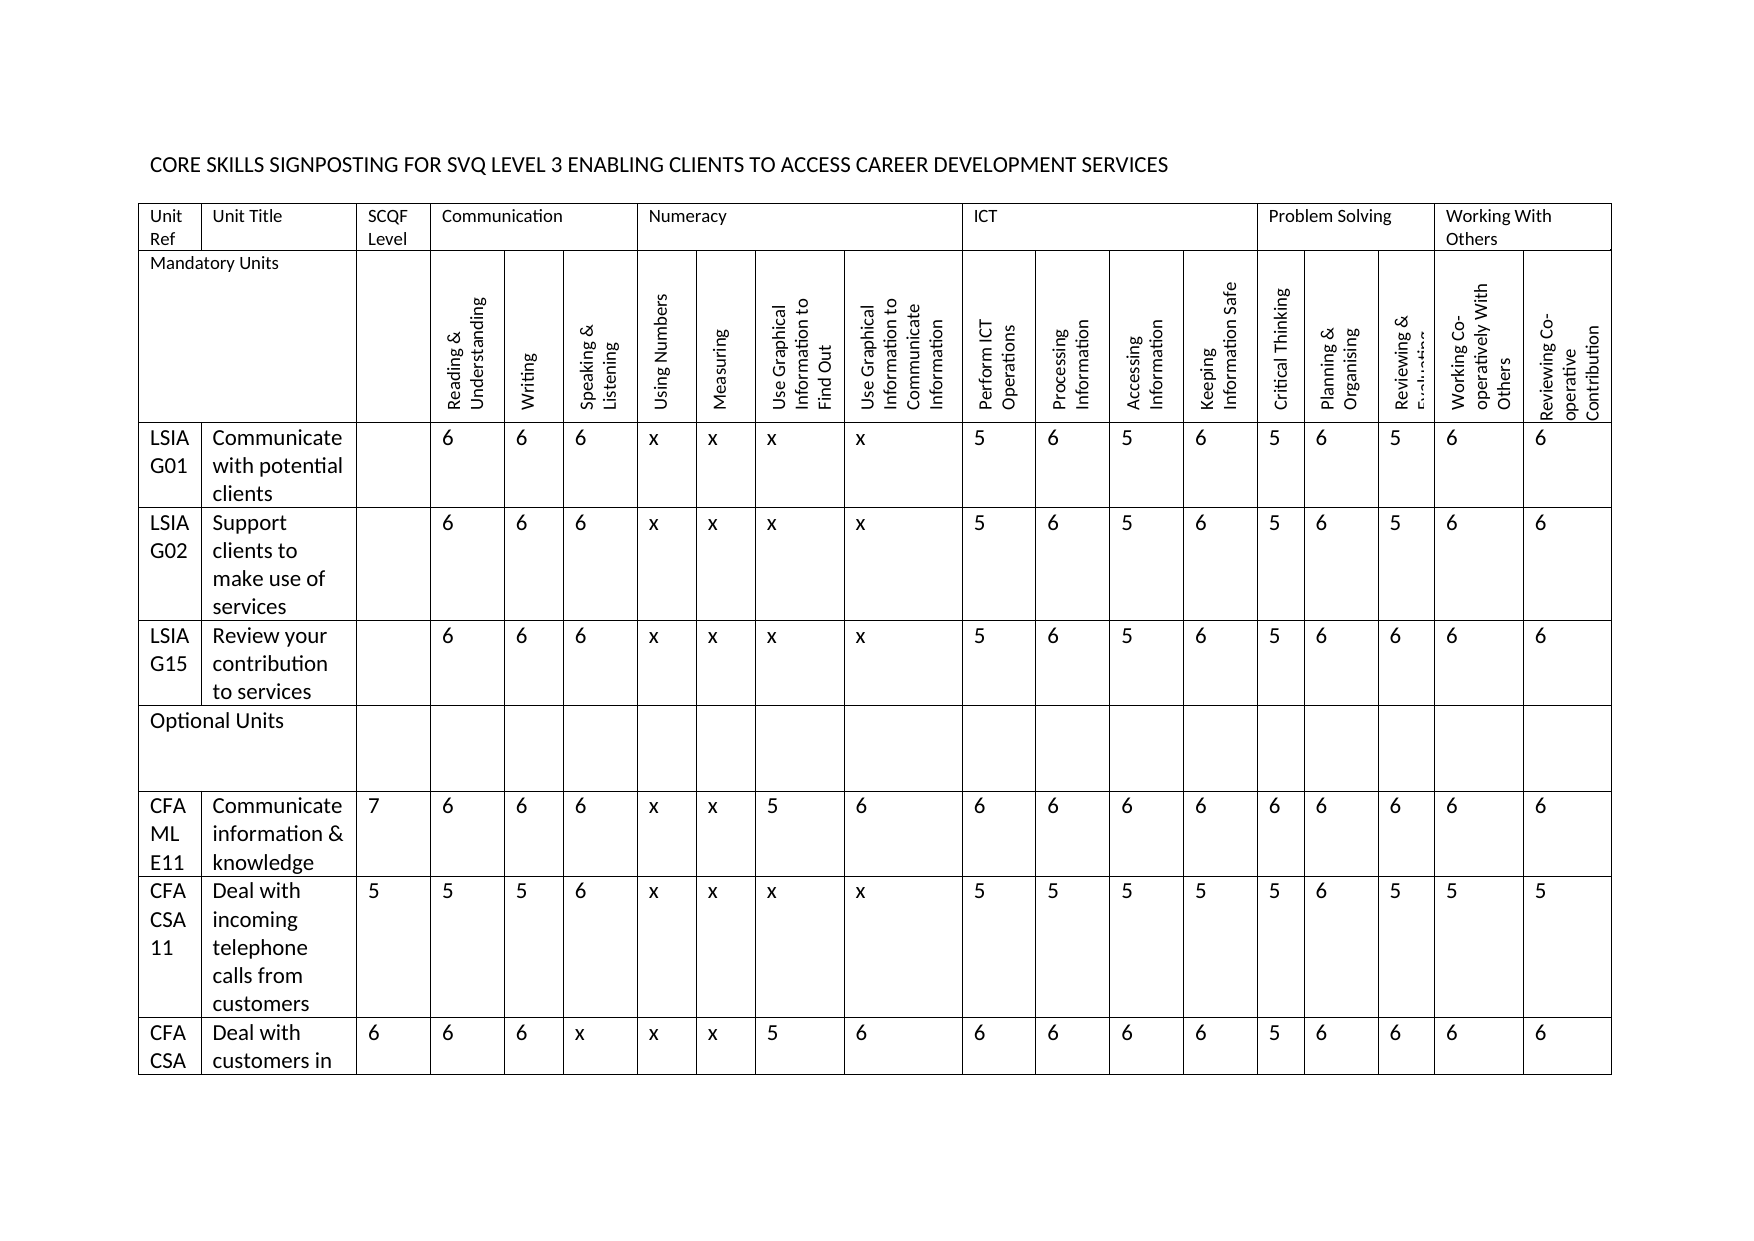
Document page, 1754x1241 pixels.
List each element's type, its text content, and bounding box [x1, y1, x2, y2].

table_cell 5 [963, 621, 1035, 705]
table_cell Reading & Understanding [431, 251, 504, 422]
table_cell Perform ICT Operations [963, 251, 1035, 422]
table_cell x [697, 877, 755, 1017]
table_cell LSIAG15 [139, 621, 201, 705]
table_cell x [845, 508, 962, 620]
table_cell CFACSA11 [139, 877, 201, 1017]
table_cell 6 [845, 1018, 962, 1074]
table_cell Planning & Organising [1305, 251, 1378, 422]
table_cell LSIAG02 [139, 508, 201, 620]
table_header Unit Ref [139, 204, 201, 250]
table_cell 5 [1379, 423, 1434, 507]
table_cell x [756, 877, 844, 1017]
table_cell 6 [1184, 792, 1257, 876]
table_cell [1379, 706, 1434, 791]
table_cell 6 [1524, 792, 1611, 876]
table_cell 5 [357, 877, 430, 1017]
table_cell 6 [1036, 508, 1109, 620]
table_cell 6 [564, 621, 637, 705]
table_cell 6 [1036, 1018, 1109, 1074]
table_cell [357, 423, 430, 507]
table_cell Critical Thinking [1258, 251, 1304, 422]
table_cell Processing Information [1036, 251, 1109, 422]
table_cell 6 [1036, 621, 1109, 705]
table_cell 6 [1524, 1018, 1611, 1074]
table_cell x [638, 792, 696, 876]
table_cell 5 [1036, 877, 1109, 1017]
table_cell Speaking & Listening [564, 251, 637, 422]
table_cell [357, 706, 430, 791]
table_cell 5 [1258, 423, 1304, 507]
table_cell 6 [505, 423, 563, 507]
table_cell 6 [1435, 508, 1523, 620]
table_cell x [697, 1018, 755, 1074]
table_cell Mandatory Units [139, 251, 356, 422]
table_cell 6 [1036, 792, 1109, 876]
table_cell 6 [564, 508, 637, 620]
table_cell Accessing Information [1110, 251, 1183, 422]
table_cell 6 [1524, 508, 1611, 620]
table_cell 6 [1305, 423, 1378, 507]
table_cell 5 [756, 792, 844, 876]
table_cell x [756, 508, 844, 620]
table_cell 6 [431, 621, 504, 705]
table_cell 6 [505, 792, 563, 876]
table_cell 5 [1184, 877, 1257, 1017]
table_cell [1305, 706, 1378, 791]
table_cell [1435, 706, 1523, 791]
table_cell 5 [1379, 877, 1434, 1017]
table_cell CFACSA13 [139, 1018, 201, 1074]
table_cell Deal with incoming telephone calls from customers [202, 877, 356, 1017]
table_cell 6 [431, 508, 504, 620]
table_cell 5 [1258, 877, 1304, 1017]
table_cell 6 [1435, 1018, 1523, 1074]
table_cell 6 [1379, 1018, 1434, 1074]
table_cell 5 [963, 423, 1035, 507]
table_cell 6 [1379, 792, 1434, 876]
table_cell 6 [1184, 1018, 1257, 1074]
table_cell Use Graphical Information to Find Out Information [756, 251, 844, 422]
table_header Unit Title [202, 204, 356, 250]
table_header Numeracy [638, 204, 962, 250]
table_cell x [697, 621, 755, 705]
table_cell Writing [505, 251, 563, 422]
table_cell Communicate information & knowledge [202, 792, 356, 876]
table_cell Reviewing Co-operative Contribution [1524, 251, 1611, 422]
table_cell [845, 706, 962, 791]
table_cell 6 [1305, 1018, 1378, 1074]
table_cell [756, 706, 844, 791]
table_header Communication [431, 204, 637, 250]
table_cell 6 [1305, 508, 1378, 620]
table_cell 5 [963, 877, 1035, 1017]
table_cell [564, 706, 637, 791]
table_cell x [638, 621, 696, 705]
table_header ICT [963, 204, 1257, 250]
table_cell 6 [431, 423, 504, 507]
table_cell Reviewing & Evaluating [1379, 251, 1434, 422]
table_cell 5 [756, 1018, 844, 1074]
table_cell 6 [564, 423, 637, 507]
table_cell [1036, 706, 1109, 791]
table_cell x [845, 621, 962, 705]
table_cell x [638, 1018, 696, 1074]
table_header SCQF Level [357, 204, 430, 250]
table_cell 6 [1379, 621, 1434, 705]
text CORE SKILLS SIGNPOSTING FOR SVQ LEVEL 3 ENABLING CLIENTS TO ACCESS CAREER DEVELOPMENT SERVICES [150, 150, 1604, 178]
table_header Working With Others [1435, 204, 1611, 250]
table_cell Review your contribution to services [202, 621, 356, 705]
table_cell 7 [357, 792, 430, 876]
table_cell Using Numbers [638, 251, 696, 422]
table_cell 6 [1110, 792, 1183, 876]
table_cell 5 [1258, 1018, 1304, 1074]
table_cell Optional Units [139, 706, 356, 791]
table_cell x [638, 423, 696, 507]
table_cell x [845, 877, 962, 1017]
table_cell 6 [564, 877, 637, 1017]
table_cell 6 [1435, 792, 1523, 876]
table_header Problem Solving [1258, 204, 1434, 250]
table_cell [697, 706, 755, 791]
table_cell 6 [505, 1018, 563, 1074]
table_cell 5 [1110, 877, 1183, 1017]
table_cell [357, 251, 430, 422]
table_cell [1524, 706, 1611, 791]
table_cell 6 [357, 1018, 430, 1074]
table_cell Use Graphical Information to Communicate Information [845, 251, 962, 422]
table_cell [1184, 706, 1257, 791]
table_cell 6 [1305, 792, 1378, 876]
table_cell 5 [1258, 508, 1304, 620]
table_cell [357, 508, 430, 620]
table_cell [638, 706, 696, 791]
table_cell [431, 706, 504, 791]
table_cell 5 [505, 877, 563, 1017]
table_cell x [756, 423, 844, 507]
table_cell 6 [1524, 423, 1611, 507]
table_cell x [697, 792, 755, 876]
table_cell 5 [1379, 508, 1434, 620]
table_cell x [845, 423, 962, 507]
table_cell x [697, 508, 755, 620]
table_cell 6 [1184, 508, 1257, 620]
table_cell 6 [564, 792, 637, 876]
table_cell 5 [963, 508, 1035, 620]
table_cell 6 [1524, 621, 1611, 705]
table_cell x [756, 621, 844, 705]
table_cell Measuring [697, 251, 755, 422]
table_cell [1110, 706, 1183, 791]
table_cell [357, 621, 430, 705]
table_cell 6 [1305, 621, 1378, 705]
table_cell 6 [1184, 621, 1257, 705]
table_cell 5 [1110, 621, 1183, 705]
table_cell 6 [1435, 621, 1523, 705]
table_cell Support clients to make use of services [202, 508, 356, 620]
table_cell 6 [845, 792, 962, 876]
table_cell 5 [1524, 877, 1611, 1017]
table_cell Keeping Information Safe [1184, 251, 1257, 422]
table_cell 6 [431, 792, 504, 876]
table_cell 5 [1110, 508, 1183, 620]
table_cell x [564, 1018, 637, 1074]
table_cell Working Co-operatively With Others [1435, 251, 1523, 422]
table_cell 5 [431, 877, 504, 1017]
table_cell 6 [963, 1018, 1035, 1074]
table_cell [505, 706, 563, 791]
table_cell [1258, 706, 1304, 791]
table_cell 6 [505, 508, 563, 620]
table_cell LSIAG01 [139, 423, 201, 507]
table_cell 6 [1184, 423, 1257, 507]
table_cell 6 [1435, 423, 1523, 507]
table_cell 6 [431, 1018, 504, 1074]
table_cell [202, 1018, 356, 1074]
table_cell CFAMLE11 [139, 792, 201, 876]
table_cell 6 [1258, 792, 1304, 876]
table_cell 6 [963, 792, 1035, 876]
table_cell 5 [1435, 877, 1523, 1017]
table_cell 5 [1110, 423, 1183, 507]
table_cell x [638, 877, 696, 1017]
table_cell 6 [1305, 877, 1378, 1017]
table_cell x [638, 508, 696, 620]
table_cell 6 [1036, 423, 1109, 507]
table_cell 5 [1258, 621, 1304, 705]
table_cell x [697, 423, 755, 507]
table_cell 6 [1110, 1018, 1183, 1074]
table_cell [963, 706, 1035, 791]
table_cell 6 [505, 621, 563, 705]
table_cell Communicate with potential clients [202, 423, 356, 507]
